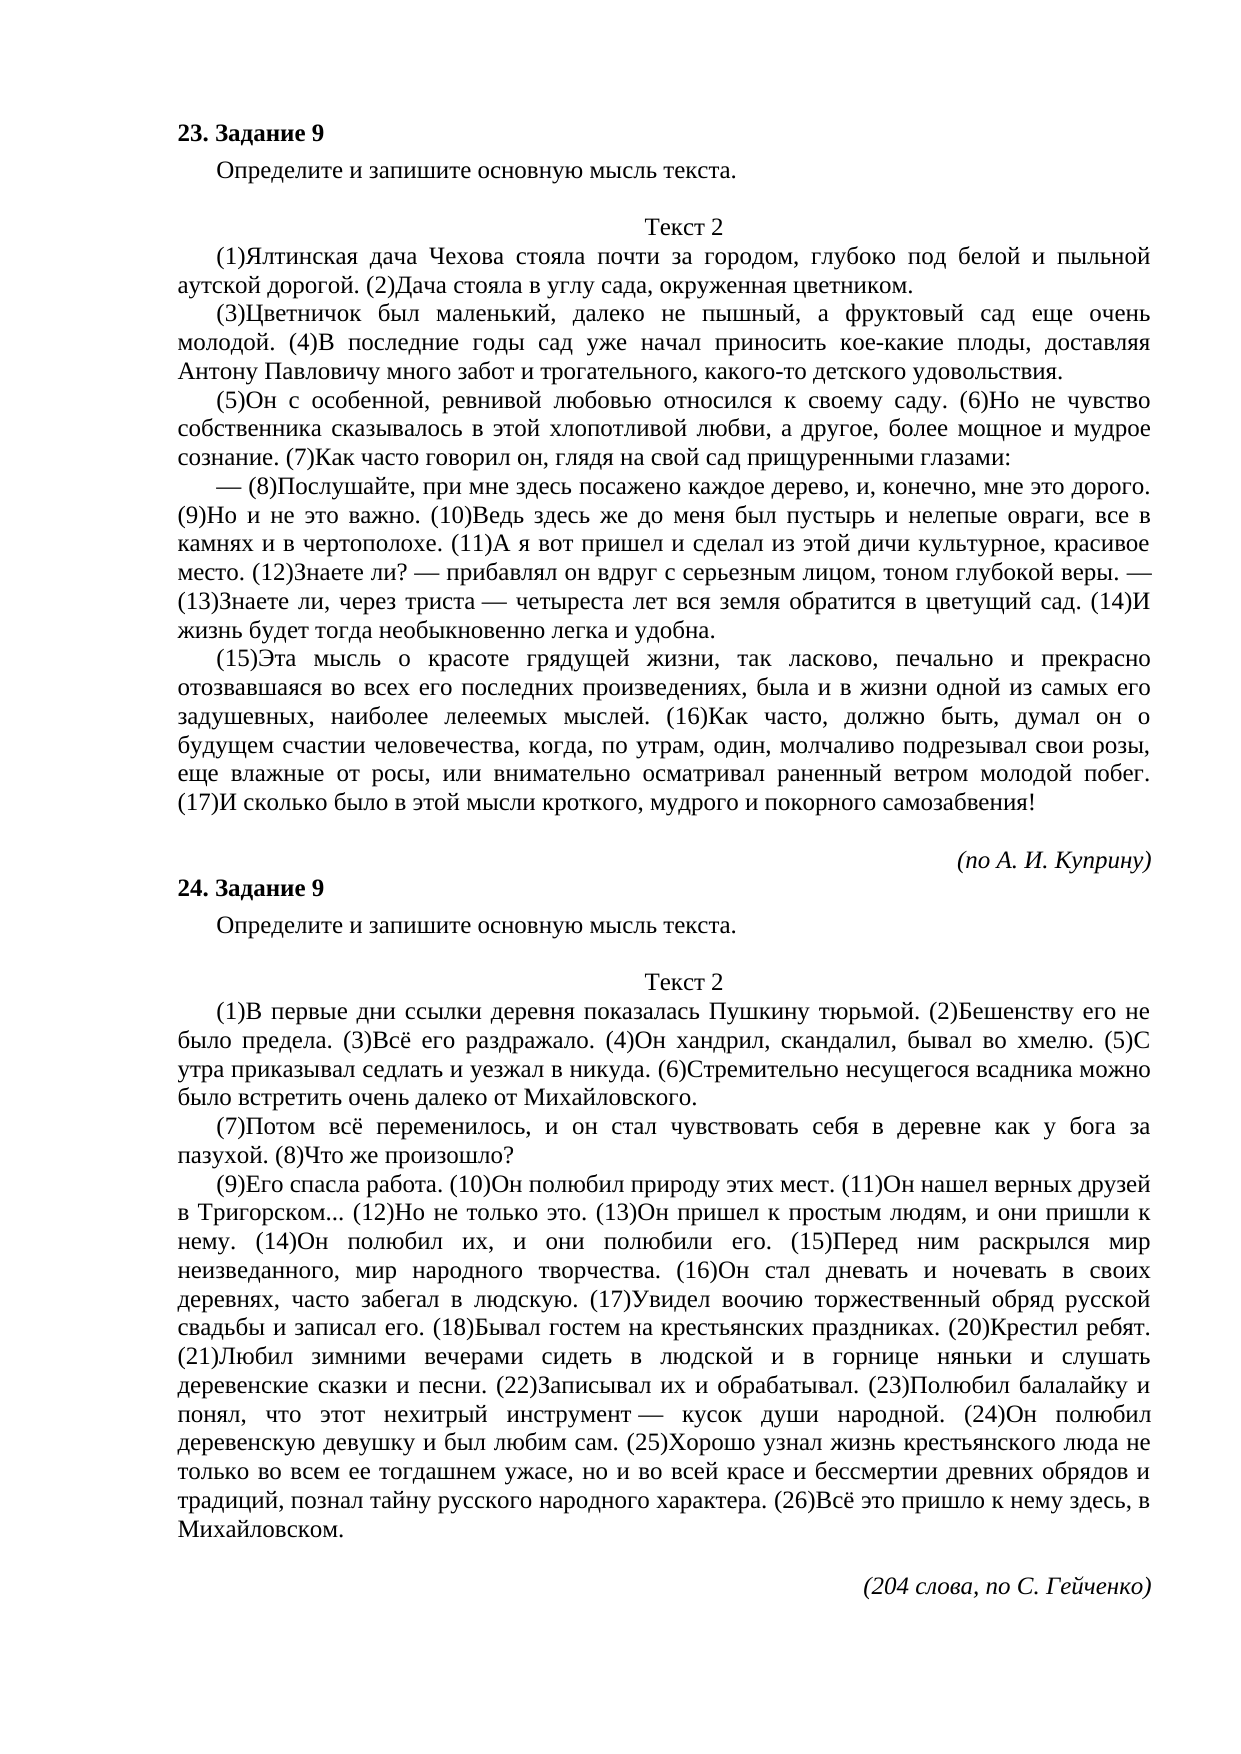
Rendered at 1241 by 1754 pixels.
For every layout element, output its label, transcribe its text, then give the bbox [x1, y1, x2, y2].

text (7)Потом всё переменилось, и он стал чувствовать себя в деревне как у бога за пазухой. (8)Что же произошло? [177, 1111, 1152, 1169]
text (15)Эта мысль о красоте грядущей жизни, так ласково, печально и прекрасно отозвавшаяся во всех его последних произведениях, была и в жизни одной из самых его задушевных, наиболее лелеемых мыслей. (16)Как часто, должно быть, думал он о будущем счастии человечества, когда, по утрам, один, молчаливо подрезывал свои розы, еще влажные от росы, или внимательно осматривал раненный ветром молодой побег. (17)И сколько было в этой мысли кроткого, мудрого и покорного самозабвения! [177, 643, 1152, 816]
text — (8)Послушайте, при мне здесь посажено каждое дерево, и, конечно, мне это дорого. (9)Но и не это важно. (10)Ведь здесь же до меня был пустырь и нелепые овраги, все в камнях и в чертополохе. (11)А я вот пришел и сделал из этой дичи культурное, красивое место. (12)Знаете ли? — прибавлял он вдруг с серьезным лицом, тоном глубокой веры. — (13)Знаете ли, через триста — четыреста лет вся земля обратится в цветущий сад. (14)И жизнь будет тогда необыкновенно легка и удобна. [177, 471, 1152, 643]
text (9)Его спасла работа. (10)Он полюбил природу этих мест. (11)Он нашел верных друзей в Тригорском... (12)Но не только это. (13)Он пришел к простым людям, и они пришли к нему. (14)Он полюбил их, и они полюбили его. (15)Перед ним раскрылся мир неизведанного, мир народного творчества. (16)Он стал дневать и ночевать в своих деревнях, часто забегал в людскую. (17)Увидел воочию торжественный обряд русской свадьбы и записал его. (18)Бывал гостем на крестьянских праздниках. (20)Крестил ребят. (21)Любил зимними вечерами сидеть в людской и в горнице няньки и слушать деревенские сказки и песни. (22)Записывал их и обрабатывал. (23)Полюбил балалайку и понял, что этот нехитрый инструмент — кусок души народной. (24)Он полюбил деревенскую девушку и был любим сам. (25)Хорошо узнал жизнь крестьянского люда не только во всем ее тогдашнем ужасе, но и во всей красе и бессмертии древних обрядов и традиций, познал тайну русского народного характера. (26)Всё это пришло к нему здесь, в Михайловском. [177, 1169, 1152, 1542]
text (5)Он с особенной, ревнивой любовью относился к своему саду. (6)Но не чувство собственника сказывалось в этой хлопотливой любви, а другое, более мощное и мудрое сознание. (7)Как часто говорил он, глядя на свой сад прищуренными глазами: [177, 385, 1152, 471]
text Текст 2 [177, 212, 1152, 241]
text Определите и запишите основную мысль текста. [177, 910, 1152, 939]
text (1)В первые дни ссылки деревня показалась Пушкину тюрьмой. (2)Бешенству его не было предела. (3)Всё его раздражало. (4)Он хандрил, скандалил, бывал во хмелю. (5)С утра приказывал седлать и уезжал в никуда. (6)Стремительно несущегося всадника можно было встретить очень далеко от Михайловского. [177, 996, 1152, 1111]
text (по А. И. Куприну) [177, 845, 1152, 873]
text (204 слова, по С. Гейченко) [177, 1571, 1152, 1600]
text (1)Ялтинская дача Чехова стояла почти за городом, глубоко под белой и пыльной аутской дорогой. (2)Дача стояла в углу сада, окруженная цветником. [177, 241, 1152, 298]
text Определите и запишите основную мысль текста. [177, 155, 1152, 183]
text Текст 2 [177, 967, 1152, 996]
text 23. Задание 9 [177, 118, 1152, 147]
text 24. Задание 9 [177, 873, 1152, 902]
text (3)Цветничок был маленький, далеко не пышный, а фруктовый сад еще очень молодой. (4)В последние годы сад уже начал приносить кое-какие плоды, доставляя Антону Павловичу много забот и трогательного, какого-то детского удовольствия. [177, 298, 1152, 385]
